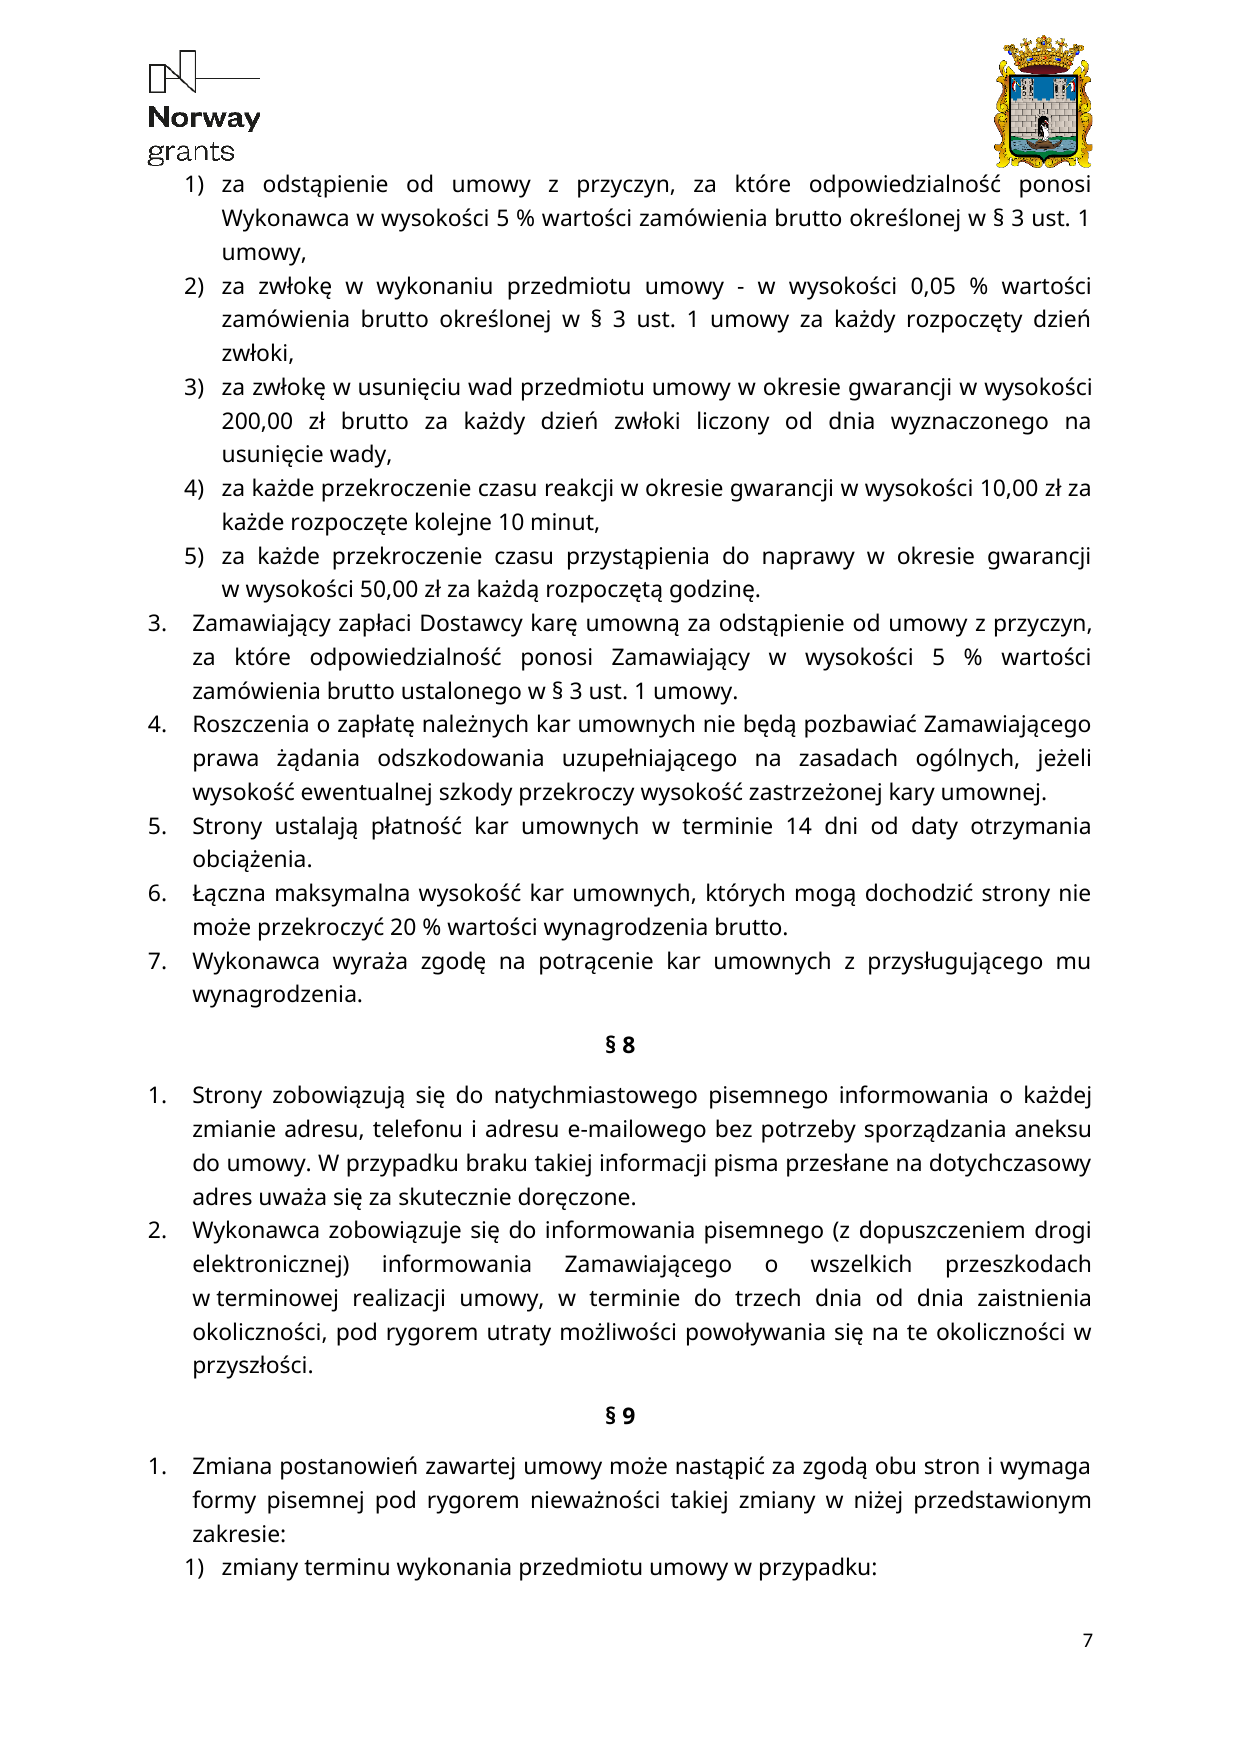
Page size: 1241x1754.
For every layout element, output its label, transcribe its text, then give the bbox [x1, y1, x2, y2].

list Wykonawca wyraża zgodę na potrącenie kar umownych z przysługującego mu wynagrodzenia. [148, 945, 1093, 1010]
text § 9 [148, 1400, 1093, 1431]
list za zwłokę w wykonaniu przedmiotu umowy - w wysokości 0,05 % wartości zamówienia brutto określonej w § 3 ust. 1 umowy za każdy rozpoczęty dzień zwłoki, [184, 270, 1093, 368]
picture [994, 35, 1093, 148]
list Wykonawca zobowiązuje się do informowania pisemnego (z dopuszczeniem drogi elektronicznej) informowania Zamawiającego o wszelkich przeszkodach w terminowej realizacji umowy, w terminie do trzech dnia od dnia zaistnienia okoliczności, pod rygorem utraty możliwości powoływania się na te okoliczności w przyszłości. [148, 1214, 1093, 1381]
list Zamawiający zapłaci Dostawcy karę umowną za odstąpienie od umowy z przyczyn, za które odpowiedzialność ponosi Zamawiający w wysokości 5 % wartości zamówienia brutto ustalonego w § 3 ust. 1 umowy. [148, 607, 1093, 706]
list za każde przekroczenie czasu przystąpienia do naprawy w okresie gwarancji w wysokości 50,00 zł za każdą rozpoczętą godzinę. [184, 540, 1093, 605]
list zmiany terminu wykonania przedmiotu umowy w przypadku: [184, 1551, 1093, 1583]
list Strony zobowiązują się do natychmiastowego pisemnego informowania o każdej zmianie adresu, telefonu i adresu e-mailowego bez potrzeby sporządzania aneksu do umowy. W przypadku braku takiej informacji pisma przesłane na dotychczasowy adres uważa się za skutecznie doręczone. [148, 1079, 1093, 1212]
text § 8 [148, 1029, 1093, 1060]
list Zmiana postanowień zawartej umowy może nastąpić za zgodą obu stron i wymaga formy pisemnej pod rygorem nieważności takiej zmiany w niżej przedstawionym zakresie: [148, 1450, 1093, 1549]
list za zwłokę w usunięciu wad przedmiotu umowy w okresie gwarancji w wysokości 200,00 zł brutto za każdy dzień zwłoki liczony od dnia wyznaczonego na usunięcie wady, [184, 371, 1093, 470]
list Roszczenia o zapłatę należnych kar umownych nie będą pozbawiać Zamawiającego prawa żądania odszkodowania uzupełniającego na zasadach ogólnych, jeżeli wysokość ewentualnej szkody przekroczy wysokość zastrzeżonej kary umownej. [148, 708, 1093, 807]
list za każde przekroczenie czasu reakcji w okresie gwarancji w wysokości 10,00 zł za każde rozpoczęte kolejne 10 minut, [184, 472, 1093, 537]
list za odstąpienie od umowy z przyczyn, za które odpowiedzialność ponosi Wykonawca w wysokości 5 % wartości zamówienia brutto określonej w § 3 ust. 1 umowy, [184, 148, 1093, 267]
list Łączna maksymalna wysokość kar umownych, których mogą dochodzić strony nie może przekroczyć 20 % wartości wynagrodzenia brutto. [148, 877, 1093, 942]
picture [147, 50, 260, 166]
list Strony ustalają płatność kar umownych w terminie 14 dni od daty otrzymania obciążenia. [148, 810, 1093, 875]
